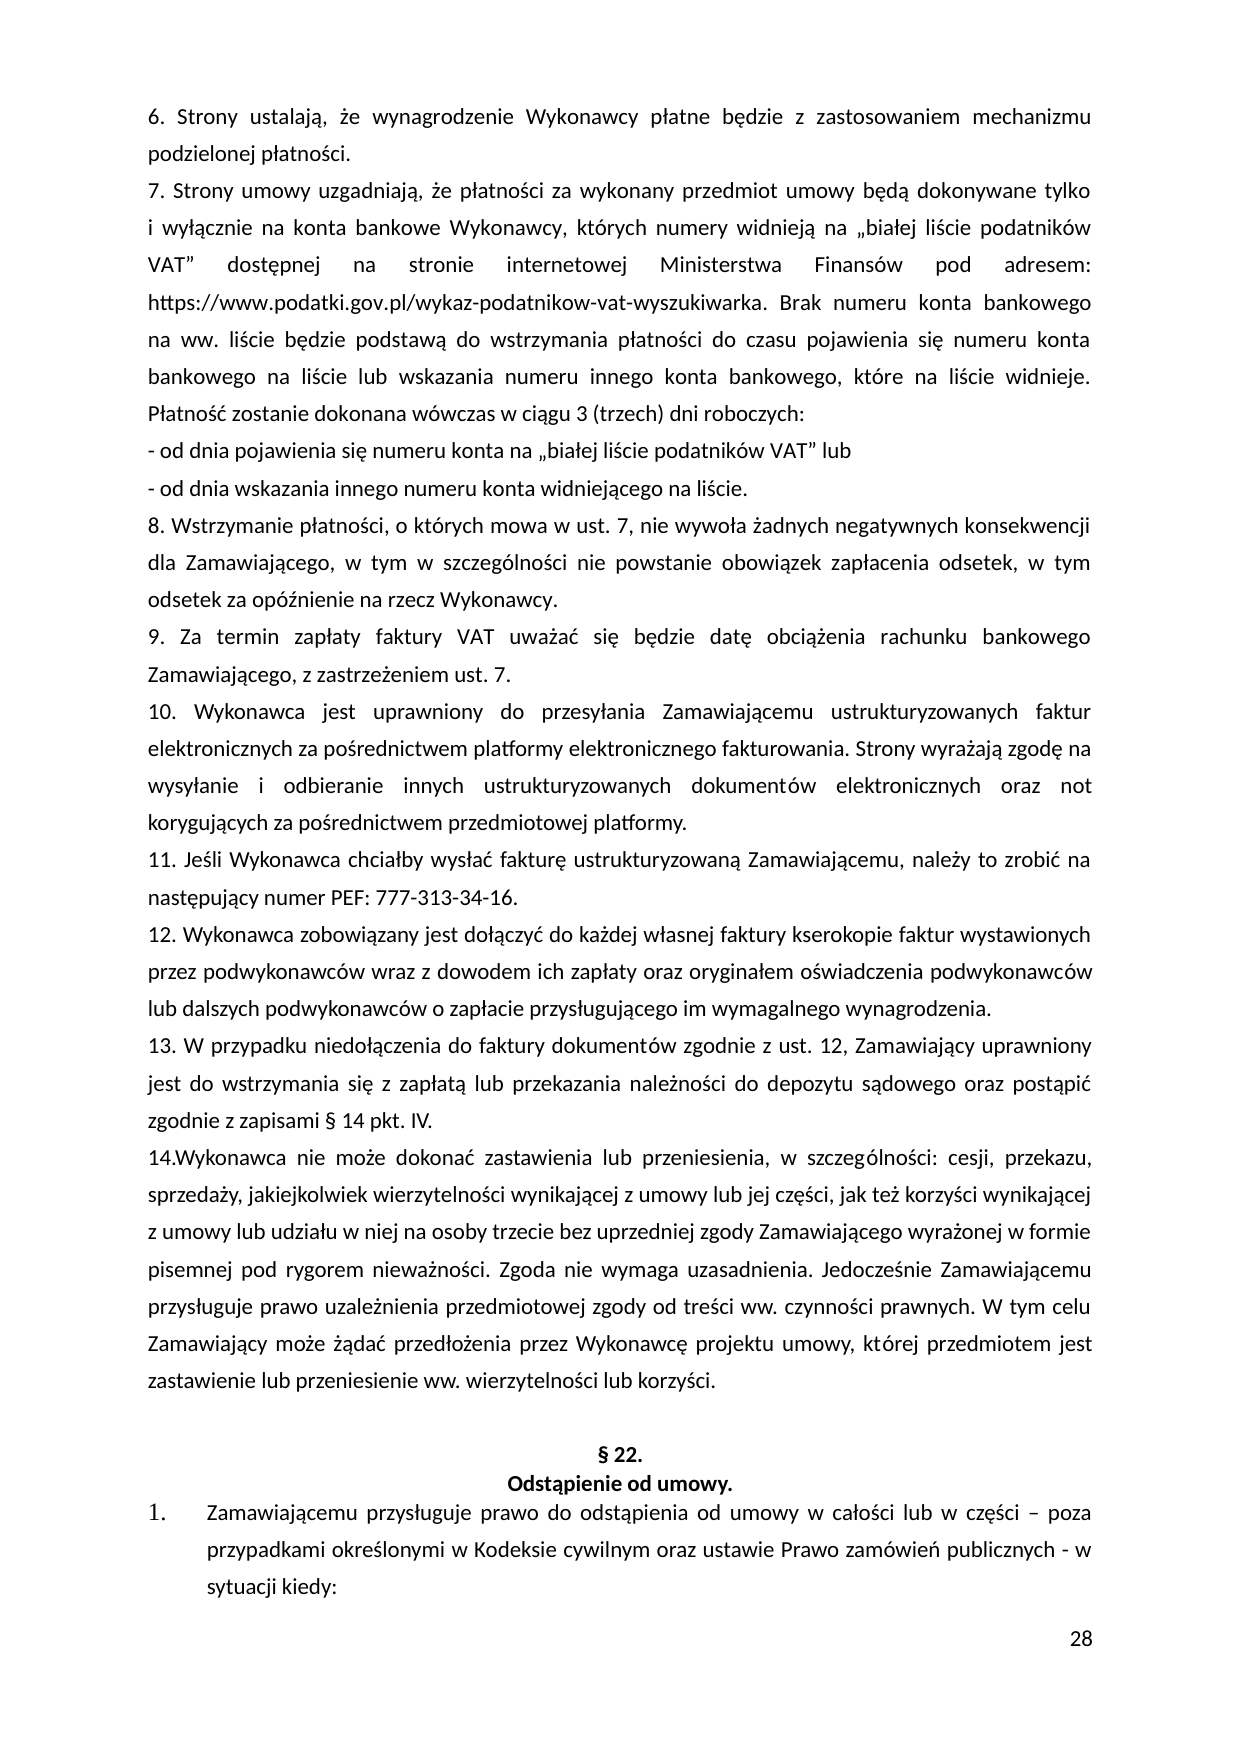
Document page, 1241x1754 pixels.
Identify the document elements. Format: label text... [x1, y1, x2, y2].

text 7. Strony umowy uzgadniają, że płatności za wykonany przedmiot umowy będą dokonywane tylko i wyłącznie na konta bankowe Wykonawcy, których numery widnieją na „białej liście podatników VAT” dostępnej na stronie internetowej Ministerstwa Finansów pod adresem: https://www.podatki.gov.pl/wykaz-podatnikow-vat-wyszukiwarka. Brak numeru konta bankowego na ww. liście będzie podstawą do wstrzymania płatności do czasu pojawienia się numeru konta bankowego na liście lub wskazania numeru innego konta bankowego, które na liście widnieje. Płatność zostanie dokonana wówczas w ciągu 3 (trzech) dni roboczych: [148, 176, 1093, 427]
text Odstąpienie od umowy. [148, 1469, 1093, 1497]
text 9. Za termin zapłaty faktury VAT uważać się będzie datę obciążenia rachunku bankowego Zamawiającego, z zastrzeżeniem ust. 7. [148, 622, 1093, 688]
text - od dnia pojawienia się numeru konta na „białej liście podatników VAT” lub [148, 437, 1093, 464]
text 14.Wykonawca nie może dokonać zastawienia lub przeniesienia, w szczególności: cesji, przekazu, sprzedaży, jakiejkolwiek wierzytelności wynikającej z umowy lub jej części, jak też korzyści wynikającej z umowy lub udziału w niej na osoby trzecie bez uprzedniej zgody Zamawiającego wyrażonej w formie pisemnej pod rygorem nieważności. Zgoda nie wymaga uzasadnienia. Jedocześnie Zamawiającemu przysługuje prawo uzależnienia przedmiotowej zgody od treści ww. czynności prawnych. W tym celu Zamawiający może żądać przedłożenia przez Wykonawcę projektu umowy, której przedmiotem jest zastawienie lub przeniesienie ww. wierzytelności lub korzyści. [148, 1143, 1093, 1394]
text § 22. [148, 1441, 1093, 1469]
list Zamawiającemu przysługuje prawo do odstąpienia od umowy w całości lub w części – poza przypadkami określonymi w Kodeksie cywilnym oraz ustawie Prawo zamówień publicznych - w sytuacji kiedy: [148, 1497, 1093, 1600]
text 12. Wykonawca zobowiązany jest dołączyć do każdej własnej faktury kserokopie faktur wystawionych przez podwykonawców wraz z dowodem ich zapłaty oraz oryginałem oświadczenia podwykonawców lub dalszych podwykonawców o zapłacie przysługującego im wymagalnego wynagrodzenia. [148, 920, 1093, 1022]
text 6. Strony ustalają, że wynagrodzenie Wykonawcy płatne będzie z zastosowaniem mechanizmu podzielonej płatności. [148, 102, 1093, 167]
text - od dnia wskazania innego numeru konta widniejącego na liście. [148, 474, 1093, 502]
text 10. Wykonawca jest uprawniony do przesyłania Zamawiającemu ustrukturyzowanych faktur elektronicznych za pośrednictwem platformy elektronicznego fakturowania. Strony wyrażają zgodę na wysyłanie i odbieranie innych ustrukturyzowanych dokumentów elektronicznych oraz not korygujących za pośrednictwem przedmiotowej platformy. [148, 697, 1093, 836]
text 11. Jeśli Wykonawca chciałby wysłać fakturę ustrukturyzowaną Zamawiającemu, należy to zrobić na następujący numer PEF: 777-313-34-16. [148, 846, 1093, 911]
text 13. W przypadku niedołączenia do faktury dokumentów zgodnie z ust. 12, Zamawiający uprawniony jest do wstrzymania się z zapłatą lub przekazania należności do depozytu sądowego oraz postąpić zgodnie z zapisami § 14 pkt. IV. [148, 1032, 1093, 1134]
text 8. Wstrzymanie płatności, o których mowa w ust. 7, nie wywoła żadnych negatywnych konsekwencji dla Zamawiającego, w tym w szczególności nie powstanie obowiązek zapłacenia odsetek, w tym odsetek za opóźnienie na rzecz Wykonawcy. [148, 511, 1093, 613]
